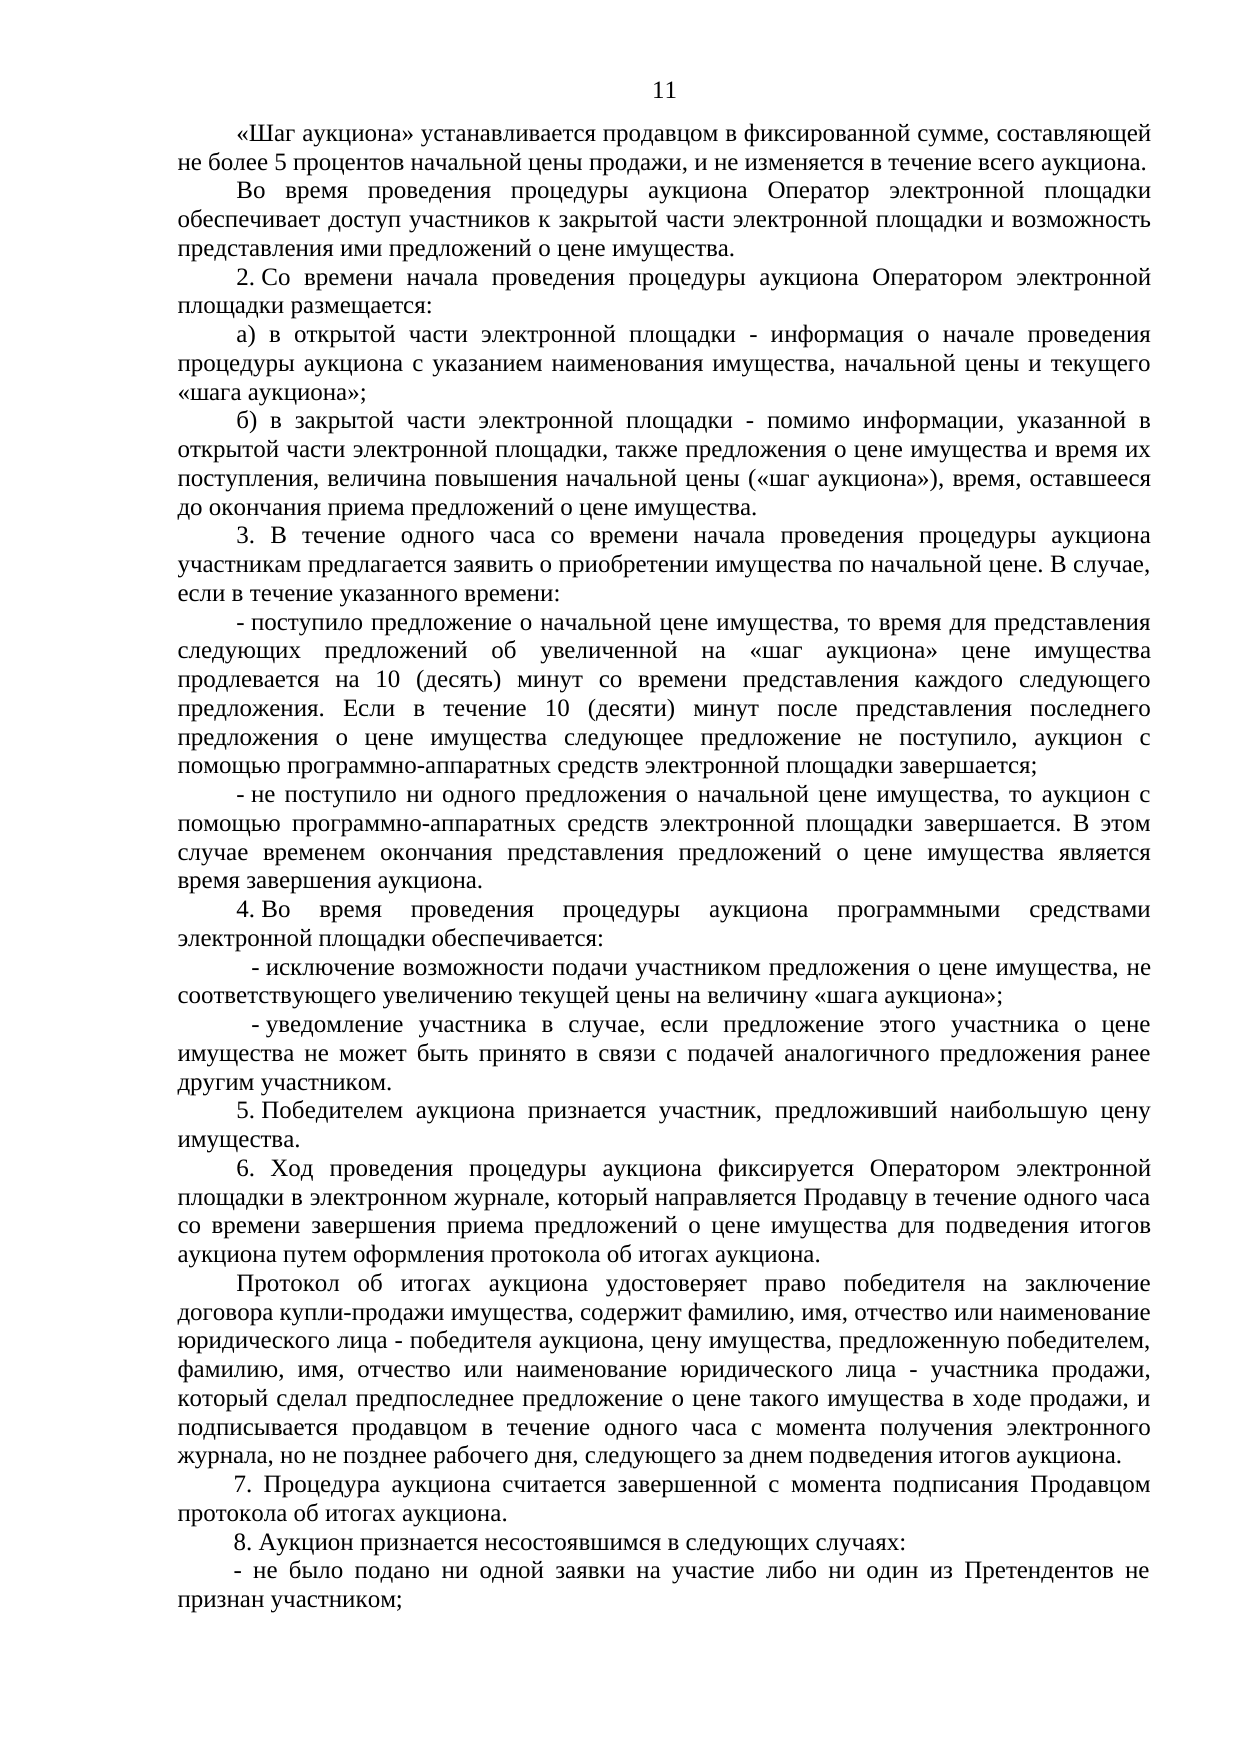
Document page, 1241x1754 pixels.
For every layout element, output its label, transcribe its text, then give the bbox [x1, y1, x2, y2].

text - уведомление участника в случае, если предложение этого участника о цене имущества не может быть принято в связи с подачей аналогичного предложения ранее другим участником. [177, 1009, 1152, 1096]
text 4. Во время проведения процедуры аукциона программными средствами электронной площадки обеспечивается: [177, 894, 1152, 952]
text - поступило предложение о начальной цене имущества, то время для представления следующих предложений об увеличенной на «шаг аукциона» цене имущества продлевается на 10 (десять) минут со времени представления каждого следующего предложения. Если в течение 10 (десяти) минут после представления последнего предложения о цене имущества следующее предложение не поступило, аукцион с помощью программно-аппаратных средств электронной площадки завершается; [177, 607, 1152, 779]
text 7. Процедура аукциона считается завершенной с момента подписания Продавцом протокола об итогах аукциона. [177, 1469, 1152, 1527]
text 6. Ход проведения процедуры аукциона фиксируется Оператором электронной площадки в электронном журнале, который направляется Продавцу в течение одного часа со времени завершения приема предложений о цене имущества для подведения итогов аукциона путем оформления протокола об итогах аукциона. [177, 1153, 1152, 1268]
text 8. Аукцион признается несостоявшимся в следующих случаях: [177, 1527, 1152, 1556]
text 5. Победителем аукциона признается участник, предложивший наибольшую цену имущества. [177, 1096, 1152, 1153]
text Во время проведения процедуры аукциона Оператор электронной площадки обеспечивает доступ участников к закрытой части электронной площадки и возможность представления ими предложений о цене имущества. [177, 176, 1152, 262]
text Протокол об итогах аукциона удостоверяет право победителя на заключение договора купли-продажи имущества, содержит фамилию, имя, отчество или наименование юридического лица - победителя аукциона, цену имущества, предложенную победителем, фамилию, имя, отчество или наименование юридического лица - участника продажи, который сделал предпоследнее предложение о цене такого имущества в ходе продажи, и подписывается продавцом в течение одного часа с момента получения электронного журнала, но не позднее рабочего дня, следующего за днем подведения итогов аукциона. [177, 1268, 1152, 1469]
text а) в открытой части электронной площадки - информация о начале проведения процедуры аукциона с указанием наименования имущества, начальной цены и текущего «шага аукциона»; [177, 319, 1152, 406]
text - исключение возможности подачи участником предложения о цене имущества, не соответствующего увеличению текущей цены на величину «шага аукциона»; [177, 952, 1152, 1009]
text - не поступило ни одного предложения о начальной цене имущества, то аукцион с помощью программно-аппаратных средств электронной площадки завершается. В этом случае временем окончания представления предложений о цене имущества является время завершения аукциона. [177, 779, 1152, 894]
text - не было подано ни одной заявки на участие либо ни один из Претендентов не признан участником; [177, 1556, 1152, 1613]
text б) в закрытой части электронной площадки - помимо информации, указанной в открытой части электронной площадки, также предложения о цене имущества и время их поступления, величина повышения начальной цены («шаг аукциона»), время, оставшееся до окончания приема предложений о цене имущества. [177, 406, 1152, 521]
text 3. В течение одного часа со времени начала проведения процедуры аукциона участникам предлагается заявить о приобретении имущества по начальной цене. В случае, если в течение указанного времени: [177, 521, 1152, 607]
text 2. Со времени начала проведения процедуры аукциона Оператором электронной площадки размещается: [177, 262, 1152, 319]
text «Шаг аукциона» устанавливается продавцом в фиксированной сумме, составляющей не более 5 процентов начальной цены продажи, и не изменяется в течение всего аукциона. [177, 118, 1152, 176]
